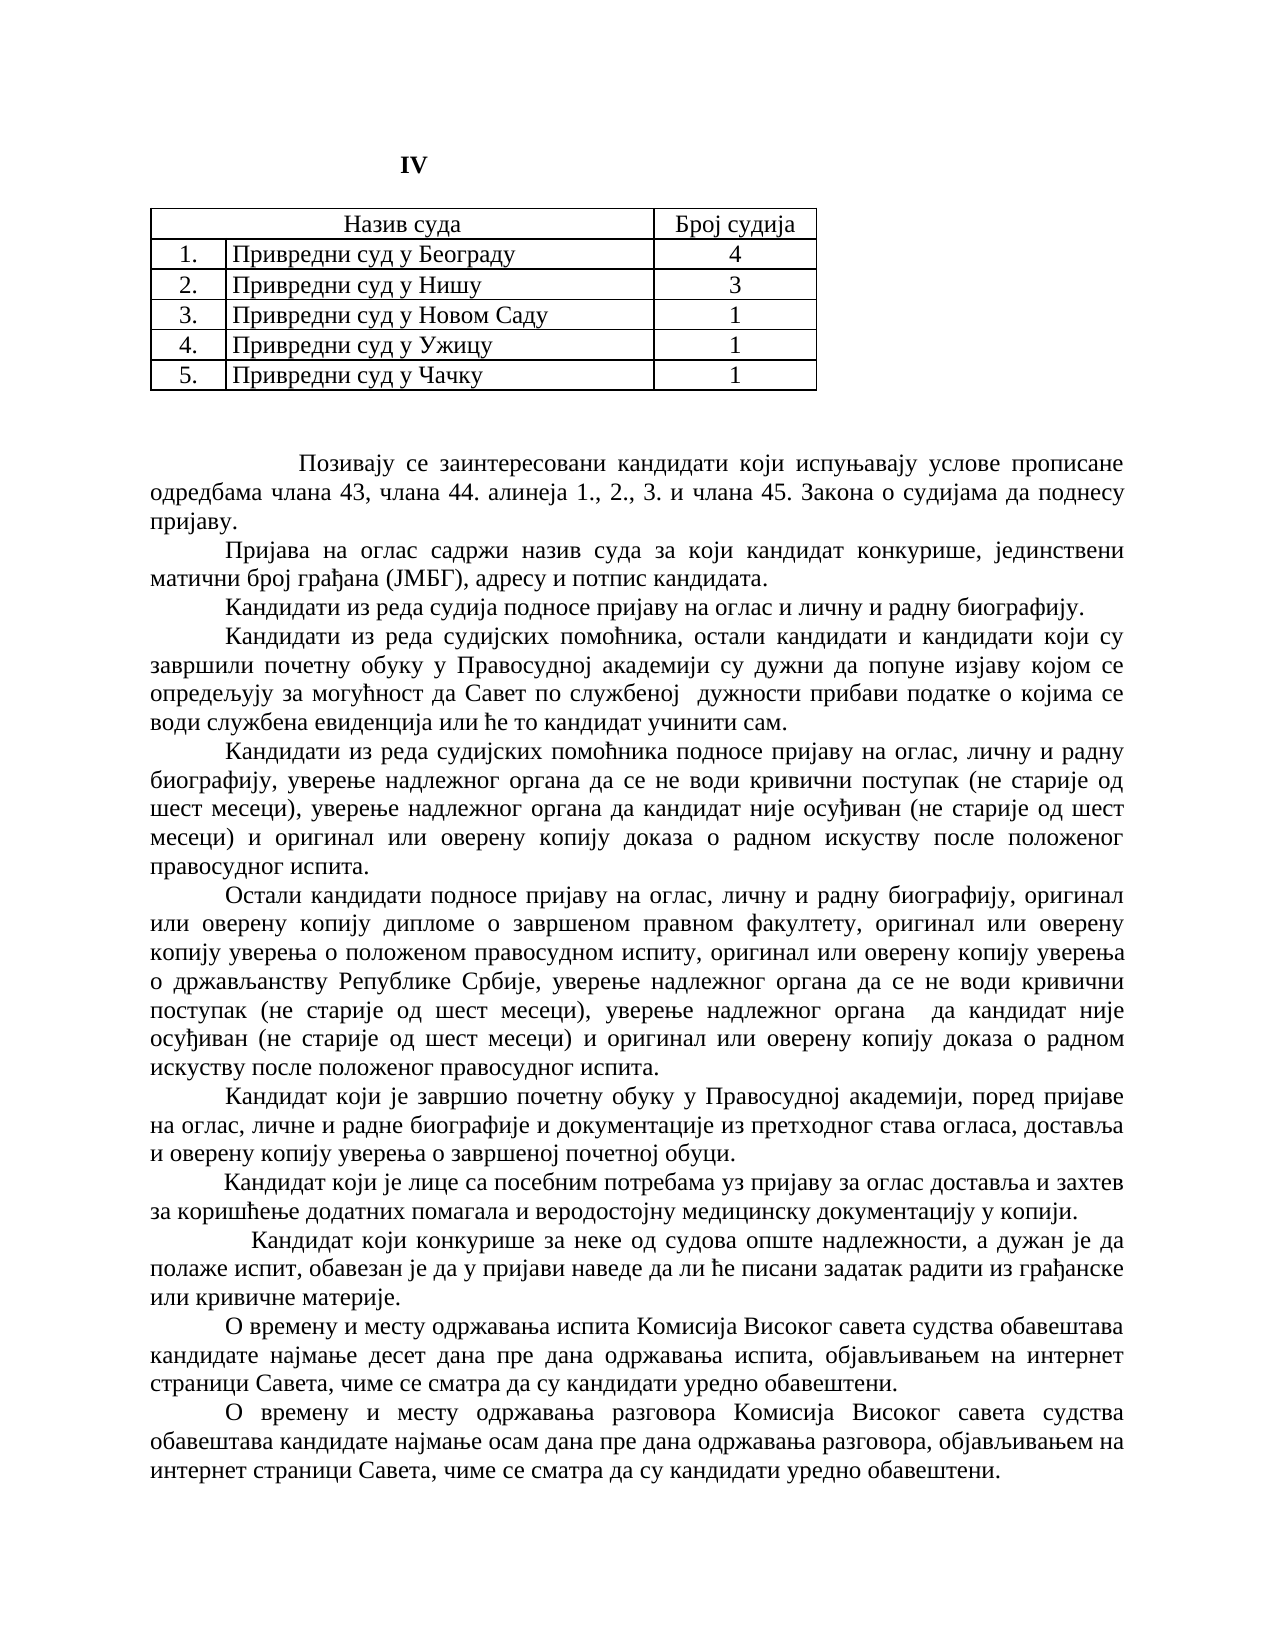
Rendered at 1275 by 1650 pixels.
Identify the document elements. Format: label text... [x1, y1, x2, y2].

text Кандидати из реда судија подносе пријаву на оглас и личну и радну биографију. [150, 592, 1125, 621]
table_header Број судија [655, 209, 816, 238]
text Остали кандидати подносе пријаву на оглас, личну и радну биографију, оригинал или оверену копију дипломе о завршеном правном факултету, оригинал или оверену копију уверења о положеном правосудном испиту, оригинал или оверену копију уверења о држављанству Републике Србије, уверење надлежног органа да се не води кривични поступак (не старије од шест месеци), уверење надлежног органа да кандидат није осуђиван (не старије од шест месеци) и оригинал или оверену копију доказа о радном искуству после положеног правосудног испита. [150, 880, 1125, 1081]
table_cell 3 [655, 270, 816, 298]
table_cell 1 [655, 361, 816, 389]
text Кандидати из реда судијских помоћника, остали кандидати и кандидати који су завршили почетну обуку у Правосудној академији су дужни да попуне изјаву којом се опредељују за могућност да Савет по службеној дужности прибави податке о којима се води службена евиденција или ће то кандидат учинити сам. [150, 621, 1125, 736]
text О времену и месту одржавања испита Комисија Високог савета судства обавештава кандидате најмање десет дана пре дана одржавања испита, објављивањем на интернет страници Савета, чиме се сматра да су кандидати уредно обавештени. [150, 1311, 1125, 1397]
text О времену и месту одржавања разговора Комисија Високог савета судства обавештава кандидате најмање осам дана пре дана одржавања разговора, објављивањем на интернет страници Савета, чиме се сматра да су кандидати уредно обавештени. [150, 1397, 1125, 1483]
table_cell 1. [152, 240, 225, 268]
text Кандидат који је лице са посебним потребама уз пријаву за оглас доставља и захтев за коришћење додатних помагала и веродостојну медицинску документацију у копији. [150, 1167, 1125, 1225]
table_cell Привредни суд у Нишу [227, 270, 653, 298]
text Кандидати из реда судијских помоћника подносе пријаву на оглас, личну и радну биографију, уверење надлежног органа да се не води кривични поступак (не старије од шест месеци), уверење надлежног органа да кандидат није осуђиван (не старије од шест месеци) и оригинал или оверену копију доказа о радном искуству после положеног правосудног испита. [150, 736, 1125, 880]
table_cell Привредни суд у Ужицу [227, 330, 653, 359]
text Пријава на оглас садржи назив суда за који кандидат конкурише, јединствени матични број грађана (ЈМБГ), адресу и потпис кандидата. [150, 535, 1125, 592]
table_cell 4 [655, 240, 816, 268]
table_cell Привредни суд у Чачку [227, 361, 653, 389]
table_cell 1 [655, 330, 816, 359]
text Кандидат који конкурише за неке од судова опште надлежности, а дужан је да полаже испит, обавезан је да у пријави наведе да ли ће писани задатак радити из грађанске или кривичне материје. [150, 1225, 1125, 1311]
text IV [150, 150, 1125, 179]
table_cell Привредни суд у Београду [227, 240, 653, 268]
table_cell 3. [152, 300, 225, 329]
table_cell 1 [655, 300, 816, 329]
table_cell 5. [152, 361, 225, 389]
table_header Назив суда [152, 209, 653, 238]
table_cell 4. [152, 330, 225, 359]
text Кандидат који је завршио почетну обуку у Правосудној академији, поред пријаве на оглас, личне и радне биографије и документације из претходног става огласа, доставља и оверену копију уверења о завршеној почетној обуци. [150, 1081, 1125, 1167]
table_cell Привредни суд у Новом Саду [227, 300, 653, 329]
text Позивају се заинтересовани кандидати који испуњавају услове прописане одредбaмa члана 43, члана 44. алинеја 1., 2., 3. и члана 45. Закона о судијама да поднесу пријаву. [150, 448, 1125, 535]
table_cell 2. [152, 270, 225, 298]
